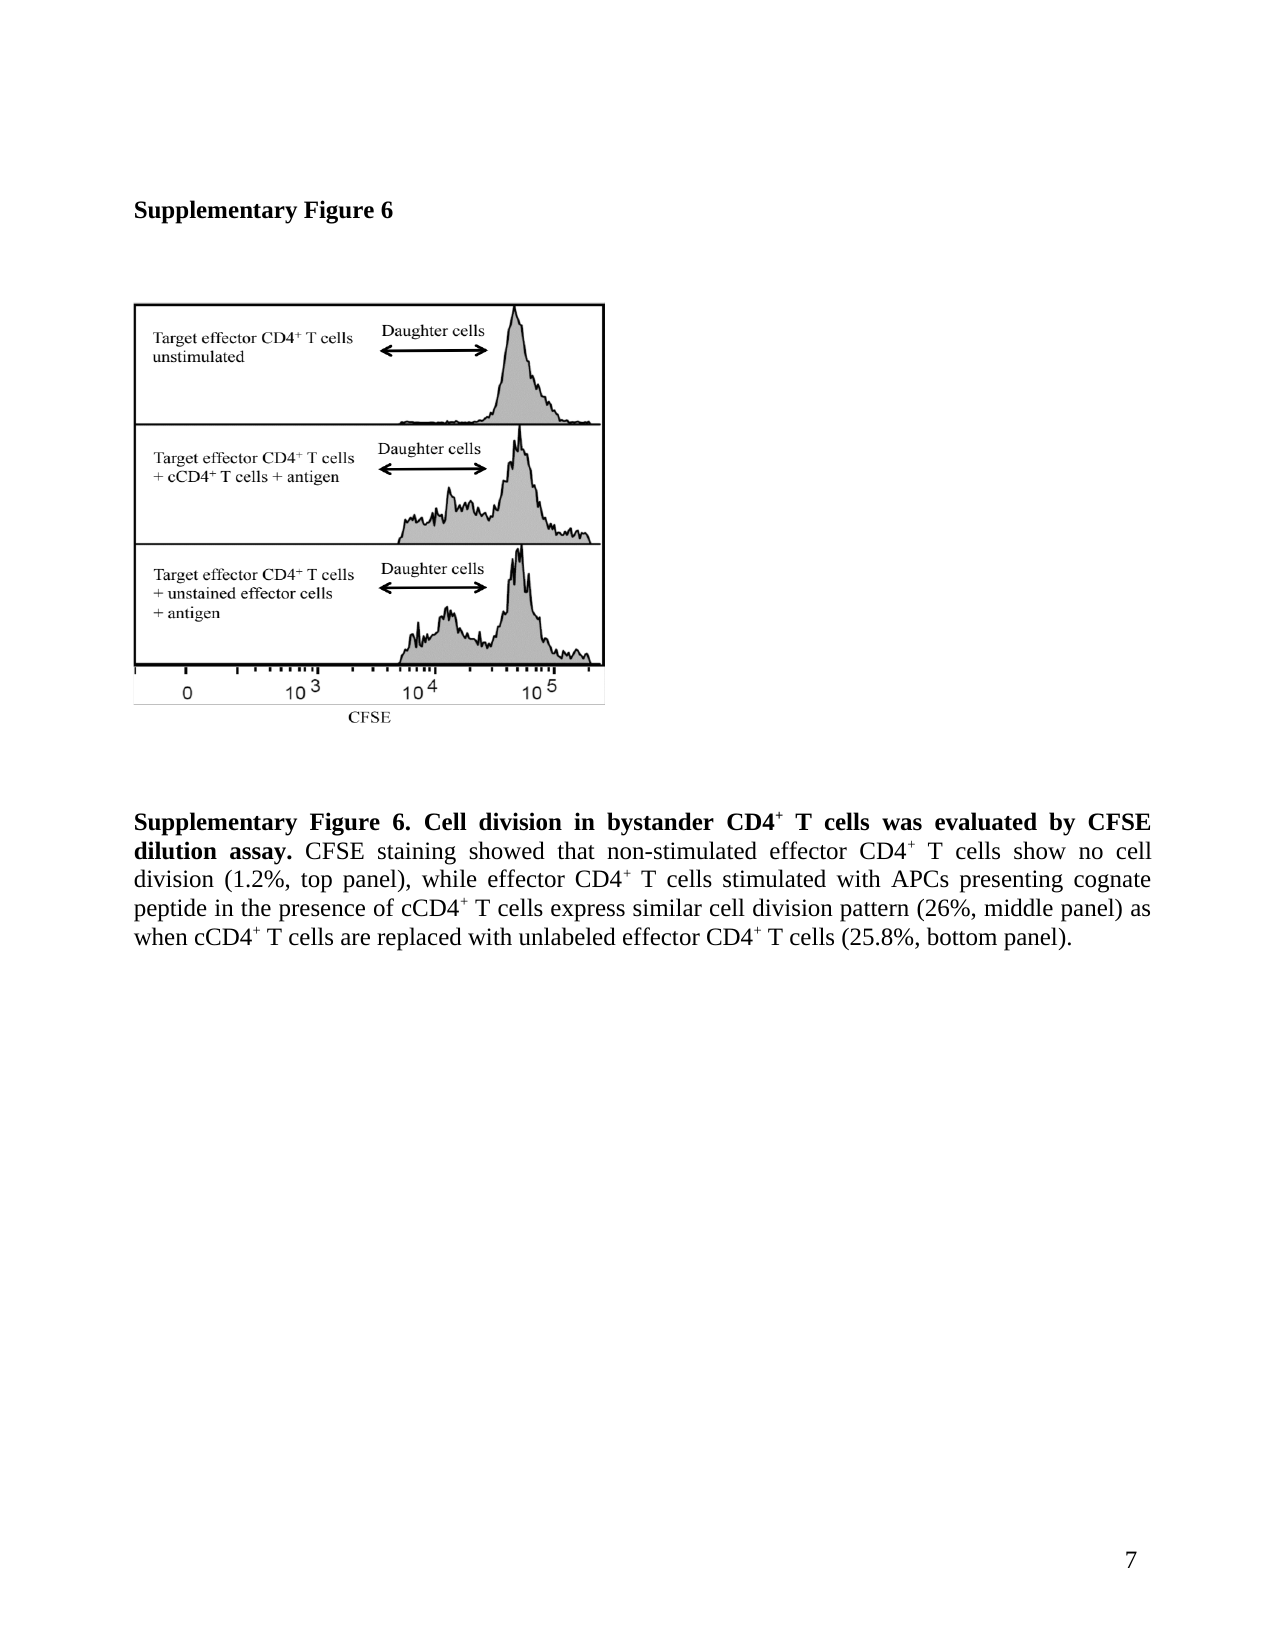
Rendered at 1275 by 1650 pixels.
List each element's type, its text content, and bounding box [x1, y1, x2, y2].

text Supplementary Figure 6 [133, 195, 1152, 224]
text Supplementary Figure 6. Cell division in bystander CD4+ T cells was evaluated by CFSE dilution assay. CFSE staining showed that non-stimulated effector CD4+ T cells show no cell division (1.2%, top panel), while effector CD4+ T cells stimulated with APCs presenting cognate peptide in the presence of cCD4+ T cells express similar cell division pattern (26%, middle panel) as when cCD4+ T cells are replaced with unlabeled effector CD4+ T cells (25.8%, bottom panel). [133, 807, 1152, 951]
